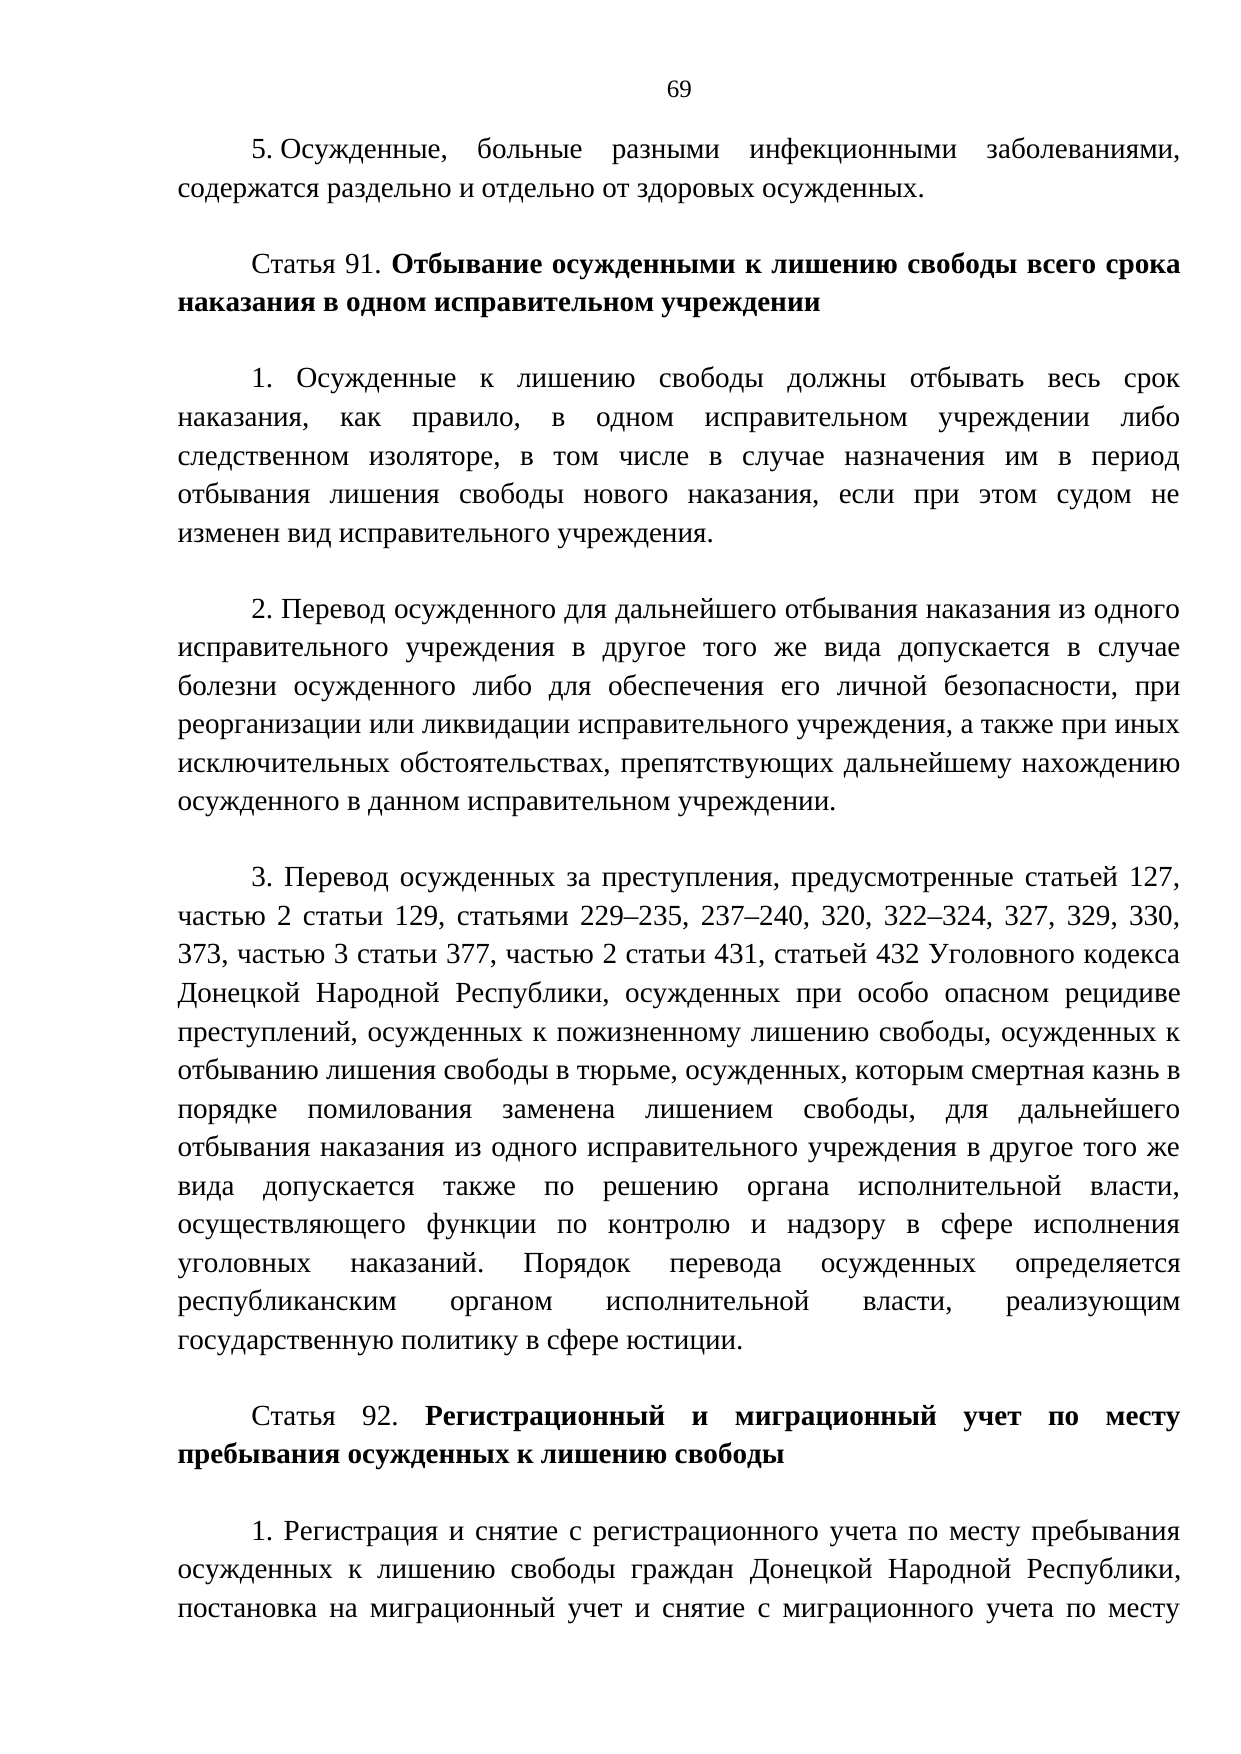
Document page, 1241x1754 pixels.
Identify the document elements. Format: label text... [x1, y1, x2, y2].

text Статья 91. Отбывание осужденными к лишению свободы всего срока наказания в одном исправительном учреждении [177, 246, 1181, 318]
text Статья 92. Регистрационный и миграционный учет по месту пребывания осужденных к лишению свободы [177, 1398, 1181, 1470]
text 1. Осужденные к лишению свободы должны отбывать весь срок наказания, как правило, в одном исправительном учреждении либо следственном изоляторе, в том числе в случае назначения им в период отбывания лишения свободы нового наказания, если при этом судом не изменен вид исправительного учреждения. [177, 361, 1181, 548]
text 2. Перевод осужденного для дальнейшего отбывания наказания из одного исправительного учреждения в другое того же вида допускается в случае болезни осужденного либо для обеспечения его личной безопасности, при реорганизации или ликвидации исправительного учреждения, а также при иных исключительных обстоятельствах, препятствующих дальнейшему нахождению осужденного в данном исправительном учреждении. [177, 591, 1181, 817]
text 5. Осужденные, больные разными инфекционными заболеваниями, содержатся раздельно и отдельно от здоровых осужденных. [177, 131, 1181, 203]
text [177, 1513, 1181, 1590]
text 3. Перевод осужденных за преступления, предусмотренные статьей 127, частью 2 статьи 129, статьями 229–235, 237–240, 320, 322–324, 327, 329, 330, 373, частью 3 статьи 377, частью 2 статьи 431, статьей 432 Уголовного кодекса Донецкой Народной Республики, осужденных при особо опасном рецидиве преступлений, осужденных к пожизненному лишению свободы, осужденных к отбыванию лишения свободы в тюрьме, осужденных, которым смертная казнь в порядке помилования заменена лишением свободы, для дальнейшего отбывания наказания из одного исправительного учреждения в другое того же вида допускается также по решению органа исполнительной власти, осуществляющего функции по контролю и надзору в сфере исполнения уголовных наказаний. Порядок перевода осужденных определяется республиканским органом исполнительной власти, реализующим государственную политику в сфере юстиции. [177, 859, 1181, 1356]
